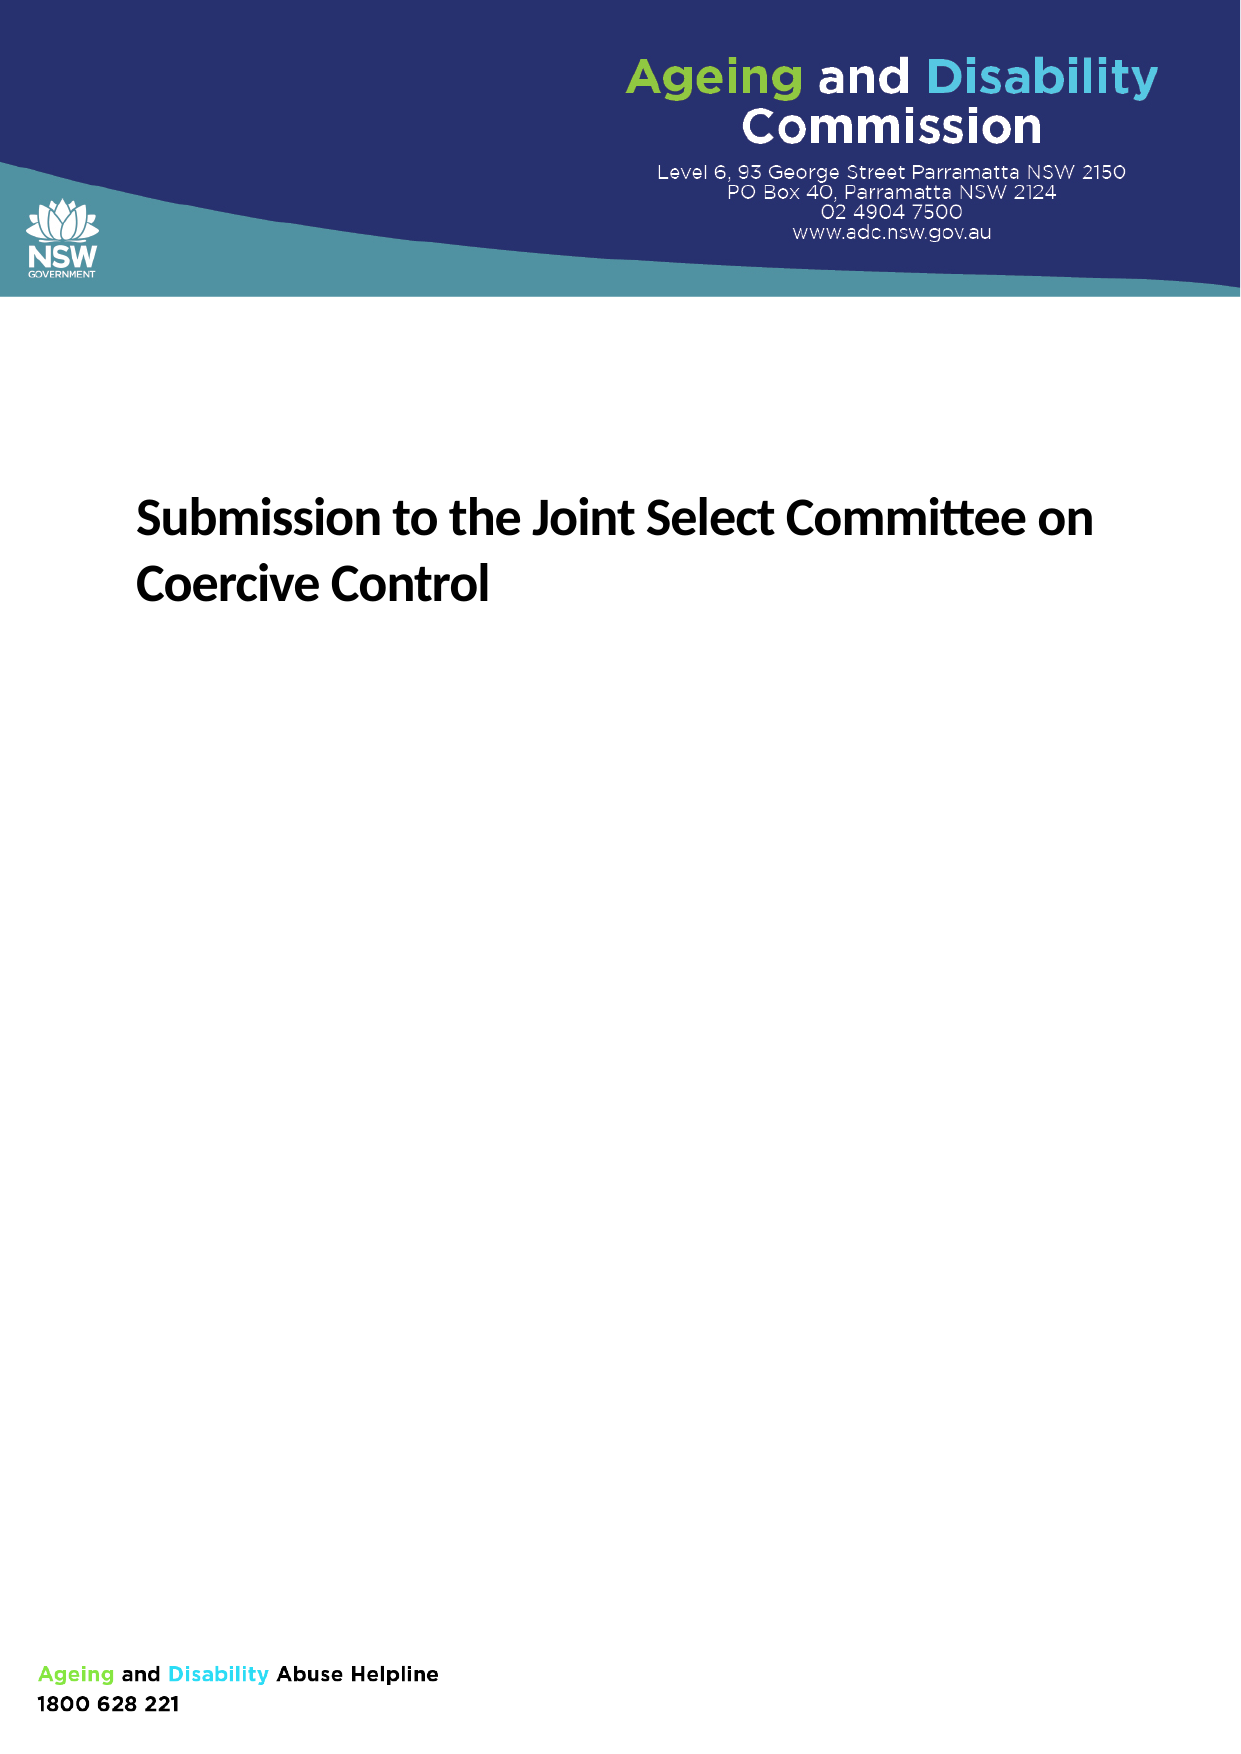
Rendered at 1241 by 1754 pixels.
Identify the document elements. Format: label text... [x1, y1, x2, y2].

picture [0, 1605, 457, 1754]
picture [0, 0, 1241, 297]
title Submission to the Joint Select Committee on Coercive Control [136, 482, 1104, 615]
